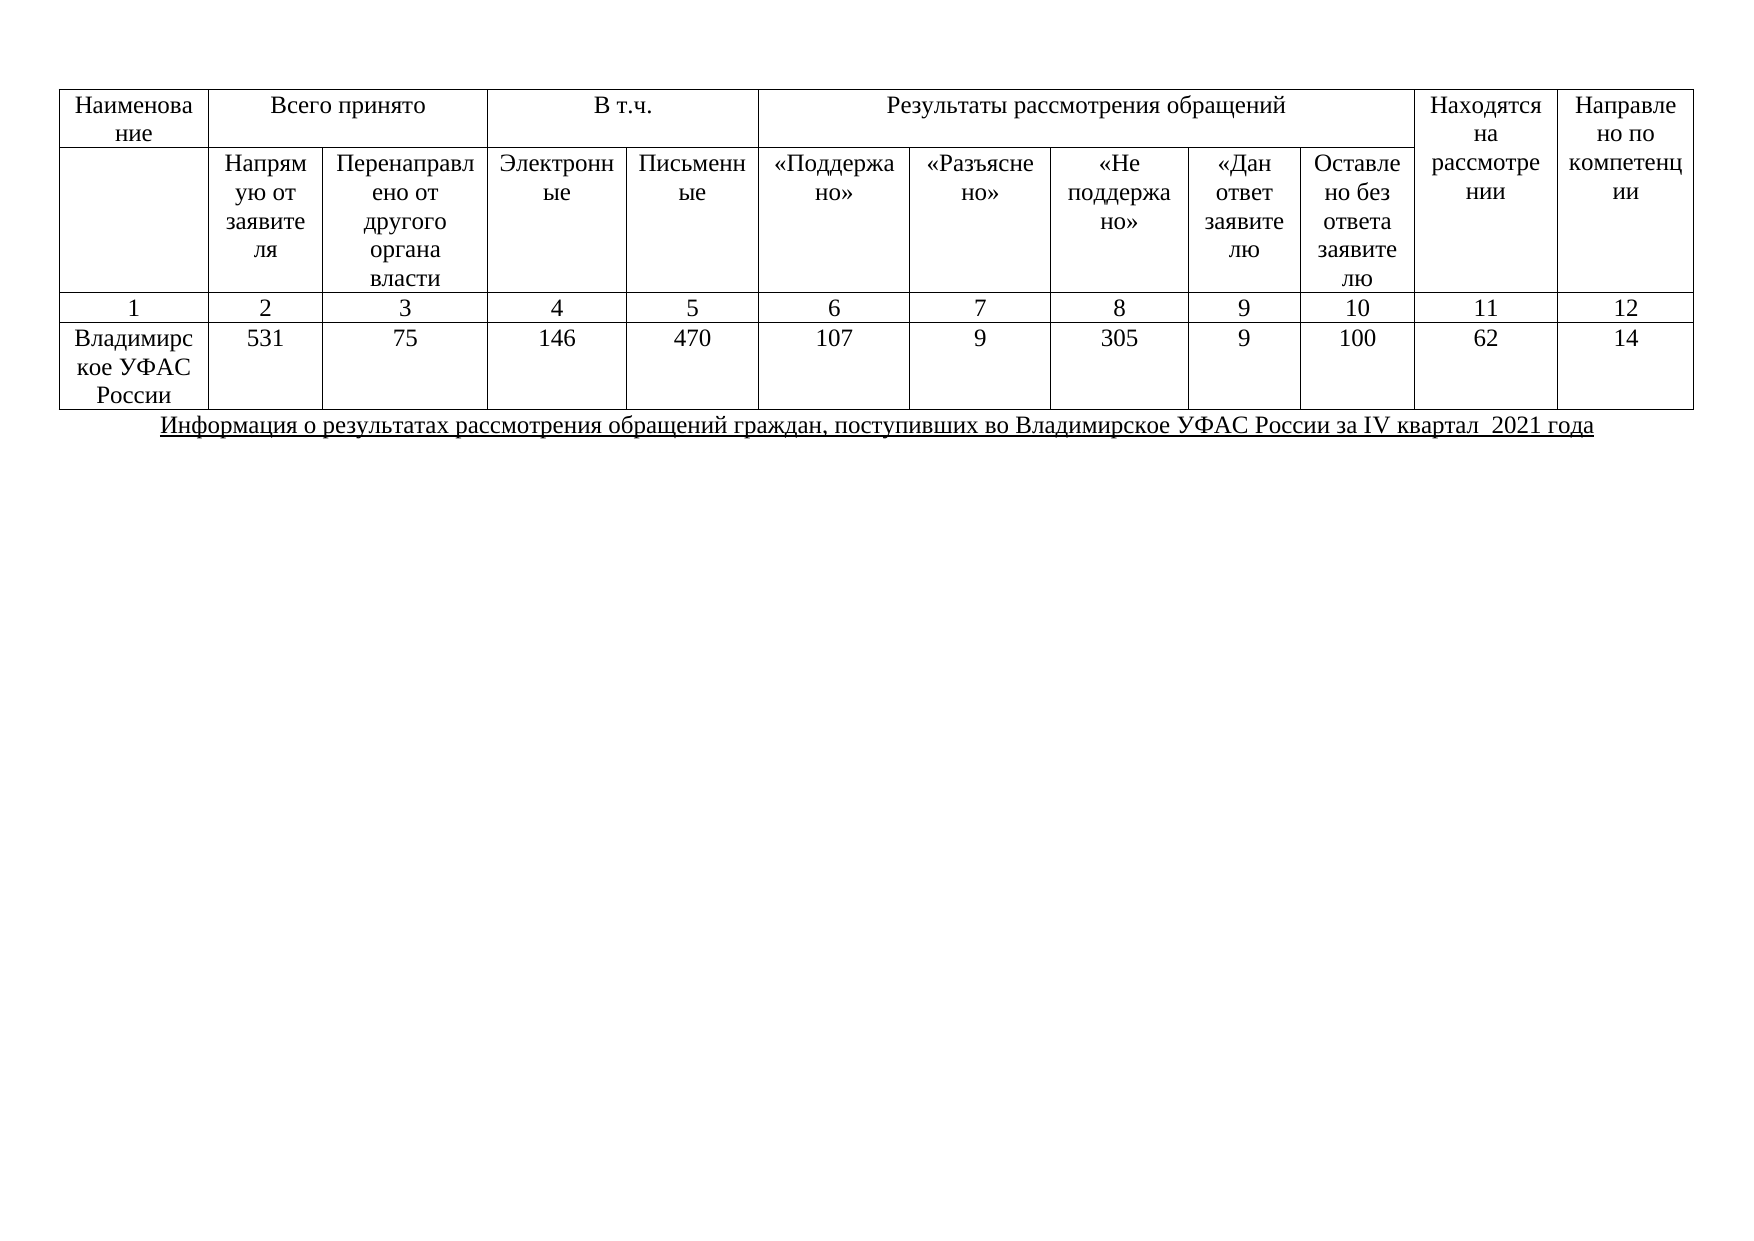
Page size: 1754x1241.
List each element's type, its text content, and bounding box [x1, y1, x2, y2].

table_cell 305 [1051, 323, 1188, 409]
table_cell Оставлено без ответа заявителю [1301, 148, 1414, 292]
table_cell Владимирское УФАС России [60, 323, 208, 409]
table_cell 1 [60, 293, 208, 322]
table_cell 146 [488, 323, 626, 409]
table_cell 14 [1558, 323, 1693, 409]
table_cell 11 [1415, 293, 1557, 322]
table_cell «Не поддержано» [1051, 148, 1188, 292]
table_cell 62 [1415, 323, 1557, 409]
table_cell 12 [1558, 293, 1693, 322]
table_cell 6 [759, 293, 909, 322]
table_cell «Поддержано» [759, 148, 909, 292]
text Информация о результатах рассмотрения обращений граждан, поступивших во Владимирское УФАС России за IV квартал 2021 года [59, 410, 1695, 439]
table_cell 107 [759, 323, 909, 409]
table_cell 2 [209, 293, 322, 322]
table_cell 3 [323, 293, 487, 322]
table_cell 470 [627, 323, 758, 409]
table_header Находятся на рассмотрении [1415, 90, 1557, 292]
table_cell 100 [1301, 323, 1414, 409]
table_cell Электронные [488, 148, 626, 292]
table_header Наименование [60, 90, 208, 147]
table_cell 5 [627, 293, 758, 322]
table_cell 531 [209, 323, 322, 409]
table_cell 10 [1301, 293, 1414, 322]
table_cell Письменные [627, 148, 758, 292]
table_cell 9 [910, 323, 1050, 409]
table_header Всего принято [209, 90, 487, 147]
table_cell 9 [1189, 323, 1300, 409]
table_header В т.ч. [488, 90, 758, 147]
table_cell 7 [910, 293, 1050, 322]
table_header Результаты рассмотрения обращений [759, 90, 1414, 147]
table_cell Перенаправлено от другого органа власти [323, 148, 487, 292]
table_header Направлено по компетенции [1558, 90, 1693, 292]
table_cell «Разъяснено» [910, 148, 1050, 292]
table_cell [60, 148, 208, 292]
table_cell «Дан ответ заявителю [1189, 148, 1300, 292]
table_cell Напрямую от заявителя [209, 148, 322, 292]
table_cell 75 [323, 323, 487, 409]
table_cell 9 [1189, 293, 1300, 322]
table_cell 4 [488, 293, 626, 322]
table_cell 8 [1051, 293, 1188, 322]
